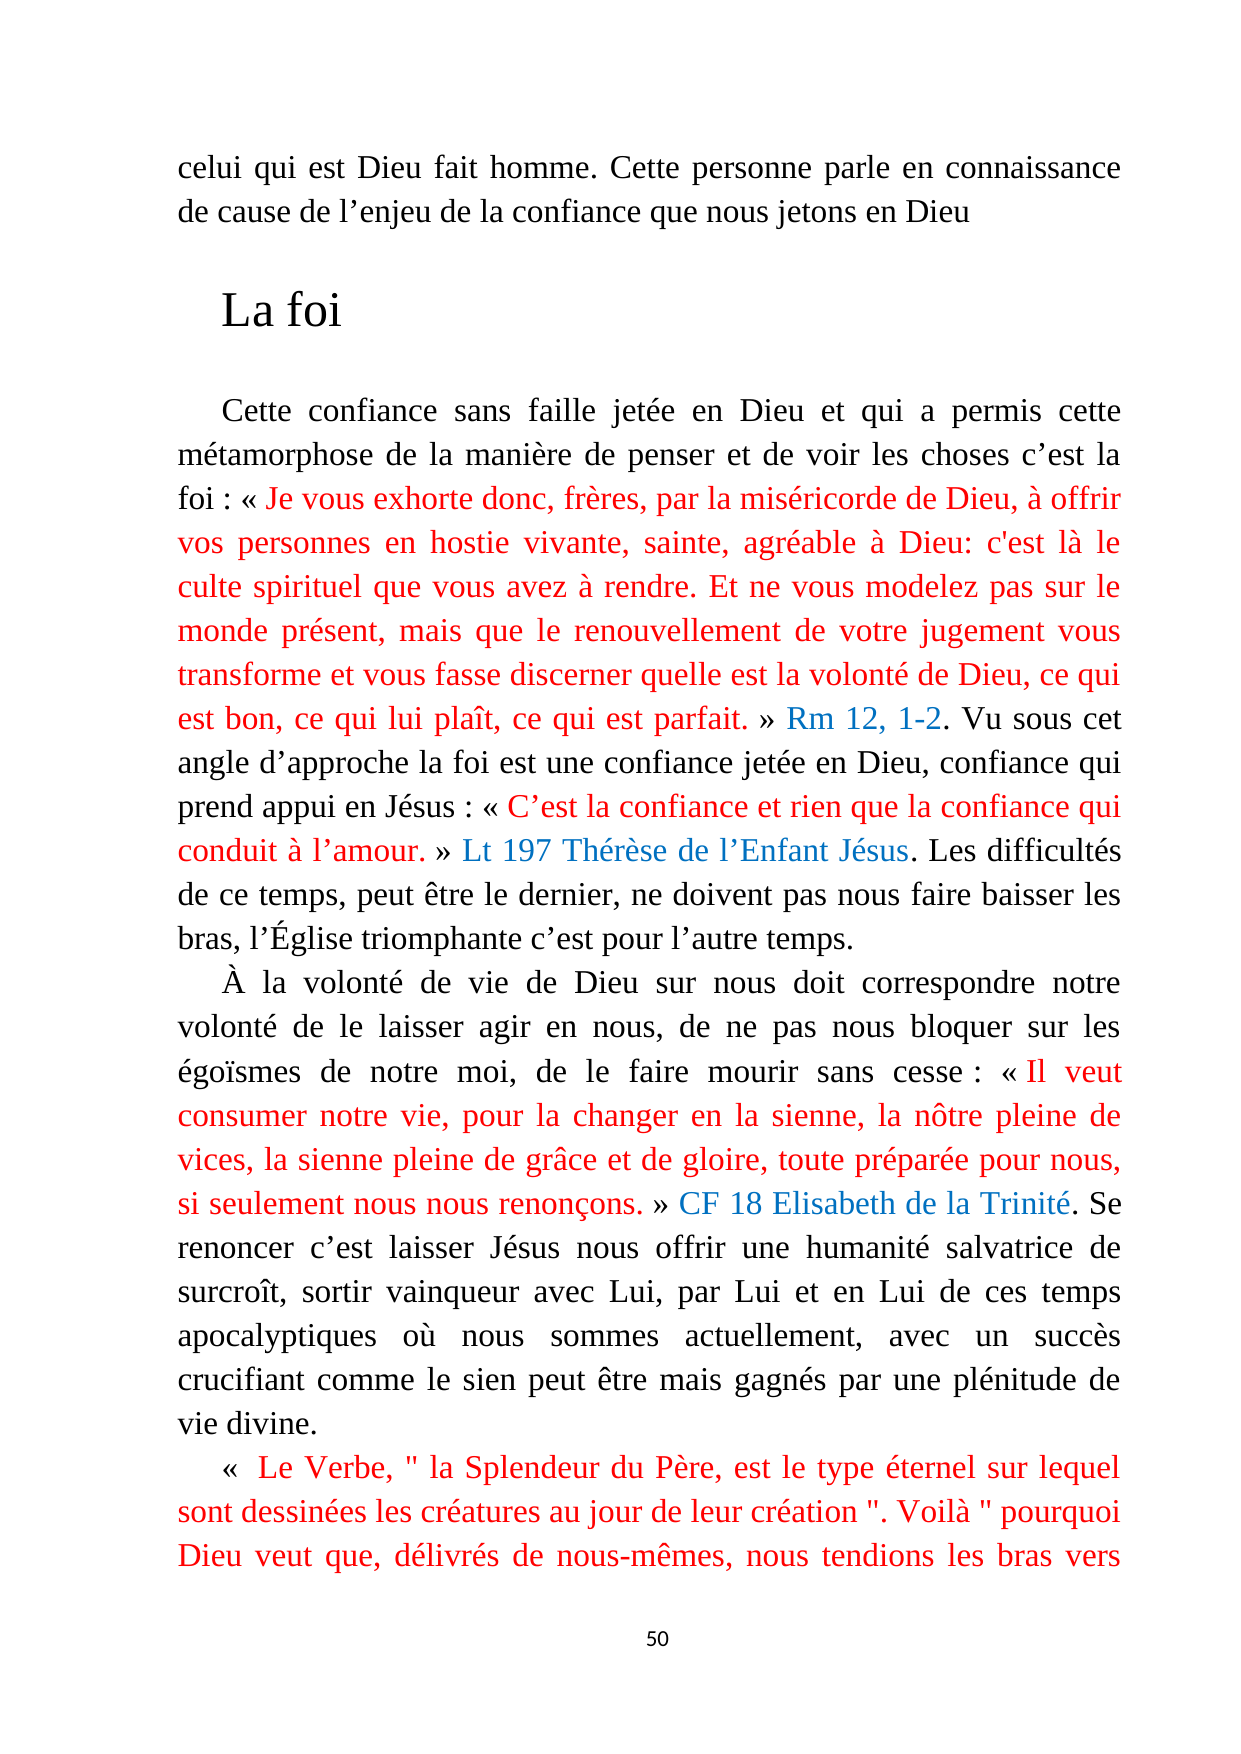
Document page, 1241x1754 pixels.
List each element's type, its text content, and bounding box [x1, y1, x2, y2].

text Cette confiance sans faille jetée en Dieu et qui a permis cette métamorphose de la manière de penser et de voir les choses c’est la foi : « Je vous exhorte donc, frères, par la miséricorde de Dieu, à offrir vos personnes en hostie vivante, sainte, agréable à Dieu: c'est là le culte spirituel que vous avez à rendre. Et ne vous modelez pas sur le monde présent, mais que le renouvellement de votre jugement vous transforme et vous fasse discerner quelle est la volonté de Dieu, ce qui est bon, ce qui lui plaît, ce qui est parfait. » Rm 12, 1-2. Vu sous cet angle d’approche la foi est une confiance jetée en Dieu, confiance qui prend appui en Jésus : « C’est la confiance et rien que la confiance qui conduit à l’amour. » Lt 197 Thérèse de l’Enfant Jésus. Les difficultés de ce temps, peut être le dernier, ne doivent pas nous faire baisser les bras, l’Église triomphante c’est pour l’autre temps. [177, 390, 1122, 957]
text La foi [177, 280, 1122, 337]
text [177, 148, 1122, 230]
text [177, 1447, 1122, 1574]
text À la volonté de vie de Dieu sur nous doit correspondre notre volonté de le laisser agir en nous, de ne pas nous bloquer sur les égoïsmes de notre moi, de le faire mourir sans cesse : « Il veut consumer notre vie, pour la changer en la sienne, la nôtre pleine de vices, la sienne pleine de grâce et de gloire, toute préparée pour nous, si seulement nous nous renonçons. » CF 18 Elisabeth de la Trinité. Se renoncer c’est laisser Jésus nous offrir une humanité salvatrice de surcroît, sortir vainqueur avec Lui, par Lui et en Lui de ces temps apocalyptiques où nous sommes actuellement, avec un succès crucifiant comme le sien peut être mais gagnés par une plénitude de vie divine. [177, 963, 1122, 1442]
